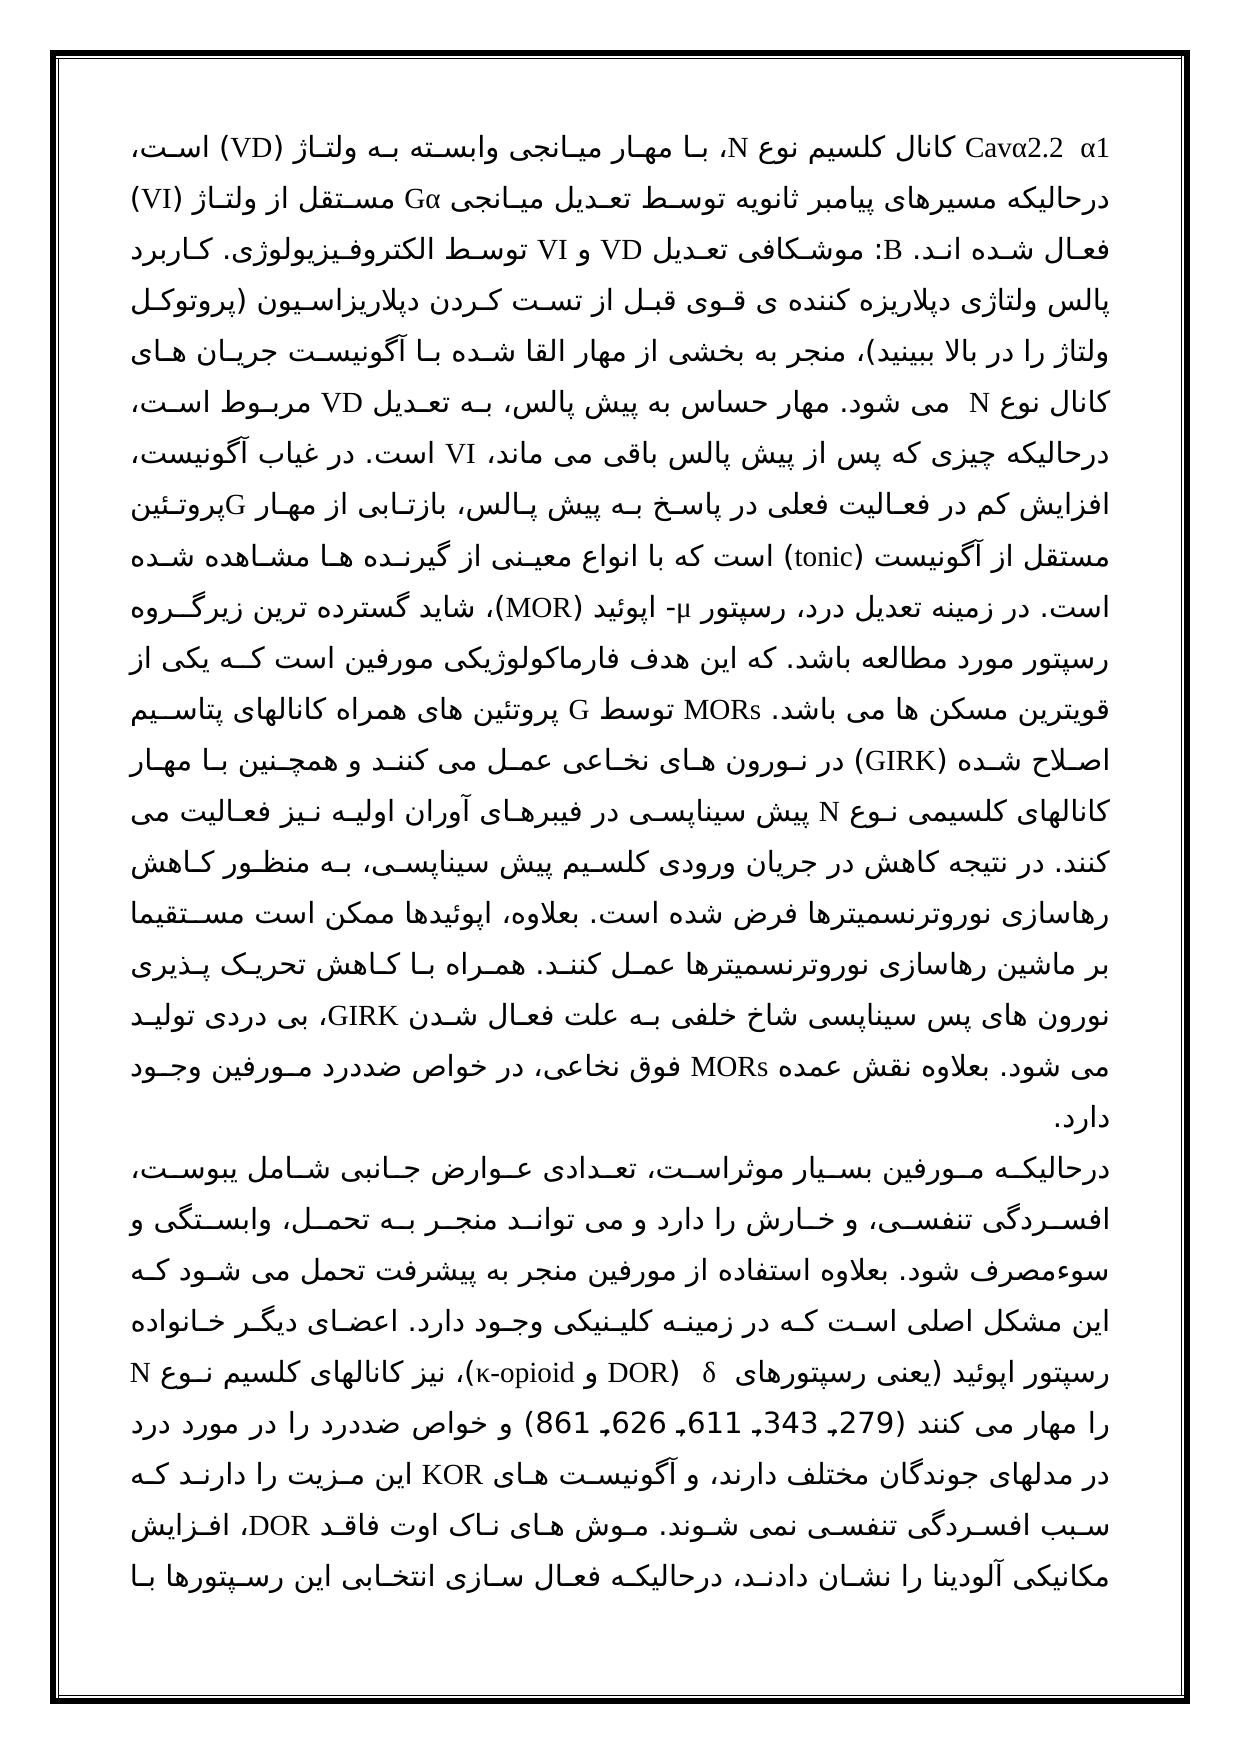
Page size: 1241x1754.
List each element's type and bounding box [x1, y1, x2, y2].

text [130, 130, 1110, 1134]
text [130, 1151, 1110, 1593]
